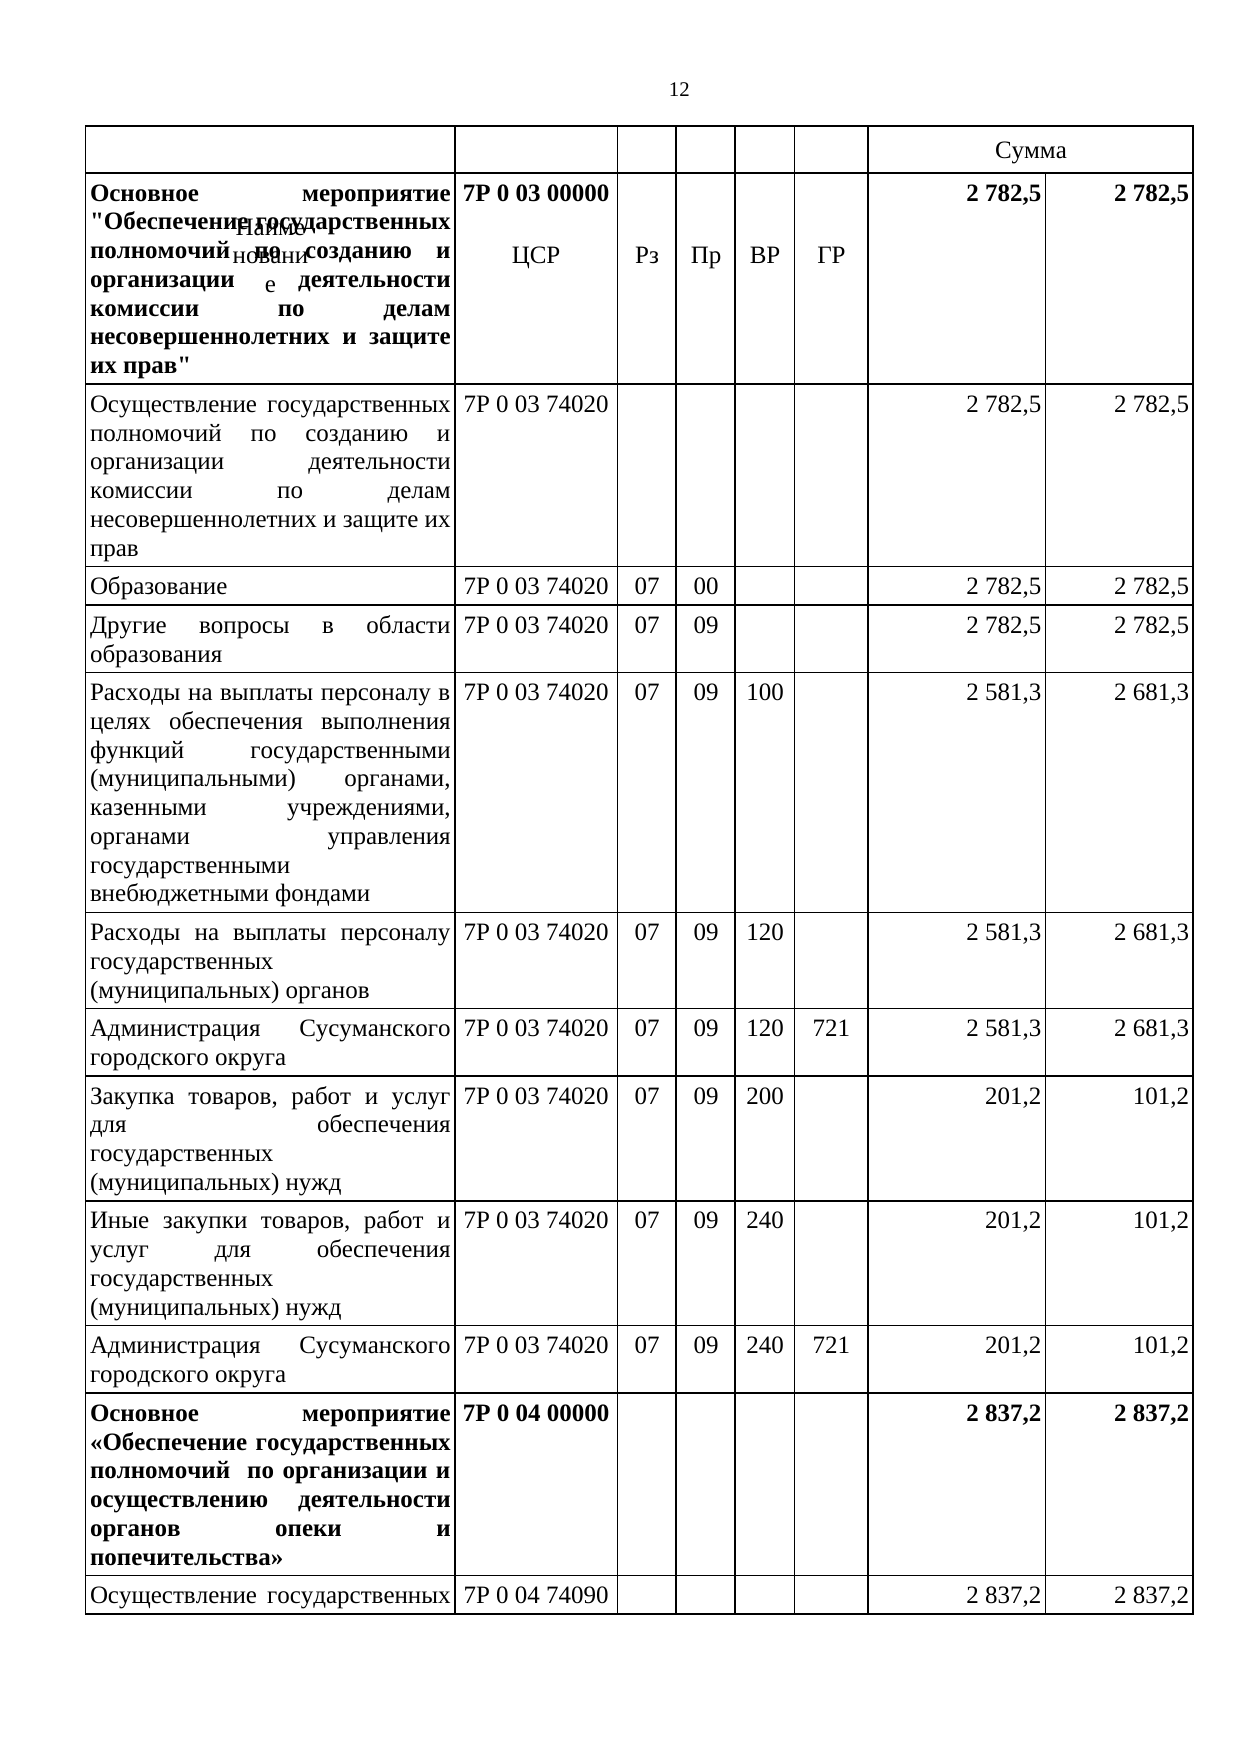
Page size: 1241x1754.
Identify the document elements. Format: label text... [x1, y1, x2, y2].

table_header [456, 127, 617, 172]
table_cell 7P 0 03 74020 [456, 1326, 617, 1392]
table_cell [795, 174, 867, 383]
table_cell 2 782,5 [869, 174, 1045, 383]
table_cell 09 [677, 1202, 734, 1325]
table_cell 7P 0 03 00000 [456, 174, 617, 383]
table_cell 07 [618, 673, 675, 911]
table_cell 7P 0 03 74020 [456, 567, 617, 604]
table_cell 2 782,5 [869, 385, 1045, 566]
table_cell 200 [736, 1077, 794, 1200]
table_cell 09 [677, 1326, 734, 1392]
table_cell 101,2 [1046, 1202, 1192, 1325]
table_header [677, 127, 734, 172]
table_cell [795, 1077, 867, 1200]
table_cell 240 [736, 1202, 794, 1325]
table_cell 2 837,2 [1046, 1394, 1192, 1574]
table_cell Администрация Сусуманского городского округа [86, 1326, 454, 1392]
table_cell 2 782,5 [1046, 385, 1192, 566]
table_cell 7P 0 03 74020 [456, 1077, 617, 1200]
table_cell 7P 0 03 74020 [456, 913, 617, 1008]
table_cell 201,2 [869, 1077, 1045, 1200]
table_cell 07 [618, 567, 675, 604]
table_cell 7P 0 04 74090 [456, 1576, 617, 1613]
table_cell 09 [677, 913, 734, 1008]
table_cell [618, 1576, 675, 1613]
table_cell Образование [86, 567, 454, 604]
table_cell [795, 1394, 867, 1574]
table_cell 2 581,3 [869, 1009, 1045, 1075]
table_cell 721 [795, 1326, 867, 1392]
table_cell [736, 1576, 794, 1613]
table_cell 7P 0 03 74020 [456, 1009, 617, 1075]
table_cell 2 782,5 [869, 567, 1045, 604]
table_cell 07 [618, 1077, 675, 1200]
table_cell 2 681,3 [1046, 1009, 1192, 1075]
table_cell 7P 0 03 74020 [456, 385, 617, 566]
table_cell 240 [736, 1326, 794, 1392]
table_cell 7P 0 03 74020 [456, 606, 617, 672]
table_cell Осуществление государственных полномочий по созданию и организации деятельности комиссии по делам несовершеннолетних и защите их прав [86, 385, 454, 566]
table_cell 07 [618, 1326, 675, 1392]
table_cell 09 [677, 1077, 734, 1200]
table_cell 7P 0 03 74020 [456, 673, 617, 911]
table_cell [795, 606, 867, 672]
table_cell 09 [677, 1009, 734, 1075]
table_cell 201,2 [869, 1326, 1045, 1392]
table_cell Закупка товаров, работ и услуг для обеспечения государственных (муниципальных) нужд [86, 1077, 454, 1200]
table_cell Иные закупки товаров, работ и услуг для обеспечения государственных (муниципальных) нужд [86, 1202, 454, 1325]
table_cell 100 [736, 673, 794, 911]
table_cell 201,2 [869, 1202, 1045, 1325]
table_cell 09 [677, 673, 734, 911]
table_cell 07 [618, 913, 675, 1008]
table_cell 2 681,3 [1046, 913, 1192, 1008]
table_cell [795, 567, 867, 604]
table_cell 2 782,5 [1046, 567, 1192, 604]
table_cell Основное мероприятие «Обеспечение государственных полномочий по организации и осуществлению деятельности органов опеки и попечительства» [86, 1394, 454, 1574]
table_cell 2 837,2 [869, 1576, 1045, 1613]
table_cell 2 782,5 [869, 606, 1045, 672]
table_cell [677, 385, 734, 566]
table_cell 120 [736, 1009, 794, 1075]
table_cell 2 782,5 [1046, 606, 1192, 672]
table_cell [795, 385, 867, 566]
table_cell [86, 1576, 454, 1613]
table_header [869, 127, 1192, 172]
table_cell 2 782,5 [1046, 174, 1192, 383]
table_cell 120 [736, 913, 794, 1008]
table_cell Администрация Сусуманского городского округа [86, 1009, 454, 1075]
table_cell 07 [618, 1009, 675, 1075]
table_cell [736, 1394, 794, 1574]
table_cell [736, 606, 794, 672]
table_cell 2 581,3 [869, 913, 1045, 1008]
table_cell [795, 1202, 867, 1325]
table_cell [736, 385, 794, 566]
table_cell [795, 1576, 867, 1613]
table_cell [736, 567, 794, 604]
table_cell 2 837,2 [869, 1394, 1045, 1574]
table_cell 2 581,3 [869, 673, 1045, 911]
table_cell Другие вопросы в области образования [86, 606, 454, 672]
table_cell 00 [677, 567, 734, 604]
table_cell 07 [618, 606, 675, 672]
table_cell [736, 174, 794, 383]
table_header [795, 127, 867, 172]
table_cell [795, 913, 867, 1008]
table_cell 7P 0 03 74020 [456, 1202, 617, 1325]
table_cell Расходы на выплаты персоналу в целях обеспечения выполнения функций государственными (муниципальными) органами, казенными учреждениями, органами управления государственными внебюджетными фондами [86, 673, 454, 911]
table_cell Расходы на выплаты персоналу государственных (муниципальных) органов [86, 913, 454, 1008]
table_cell [618, 1394, 675, 1574]
table_cell 2 681,3 [1046, 673, 1192, 911]
table_cell 721 [795, 1009, 867, 1075]
table_cell [618, 385, 675, 566]
table_cell 7P 0 04 00000 [456, 1394, 617, 1574]
table_header [618, 127, 675, 172]
table_cell 07 [618, 1202, 675, 1325]
table_cell 101,2 [1046, 1077, 1192, 1200]
table_cell 101,2 [1046, 1326, 1192, 1392]
table_cell Основное мероприятие "Обеспечение государственных полномочий по созданию и организации деятельности комиссии по делам несовершеннолетних и защите их прав" [86, 174, 454, 383]
table_cell [677, 1576, 734, 1613]
table_cell [795, 673, 867, 911]
table_cell [677, 1394, 734, 1574]
table_cell 2 837,2 [1046, 1576, 1192, 1613]
table_cell [677, 174, 734, 383]
table_cell 09 [677, 606, 734, 672]
table_cell [618, 174, 675, 383]
table_header [86, 127, 454, 172]
table_header [736, 127, 794, 172]
